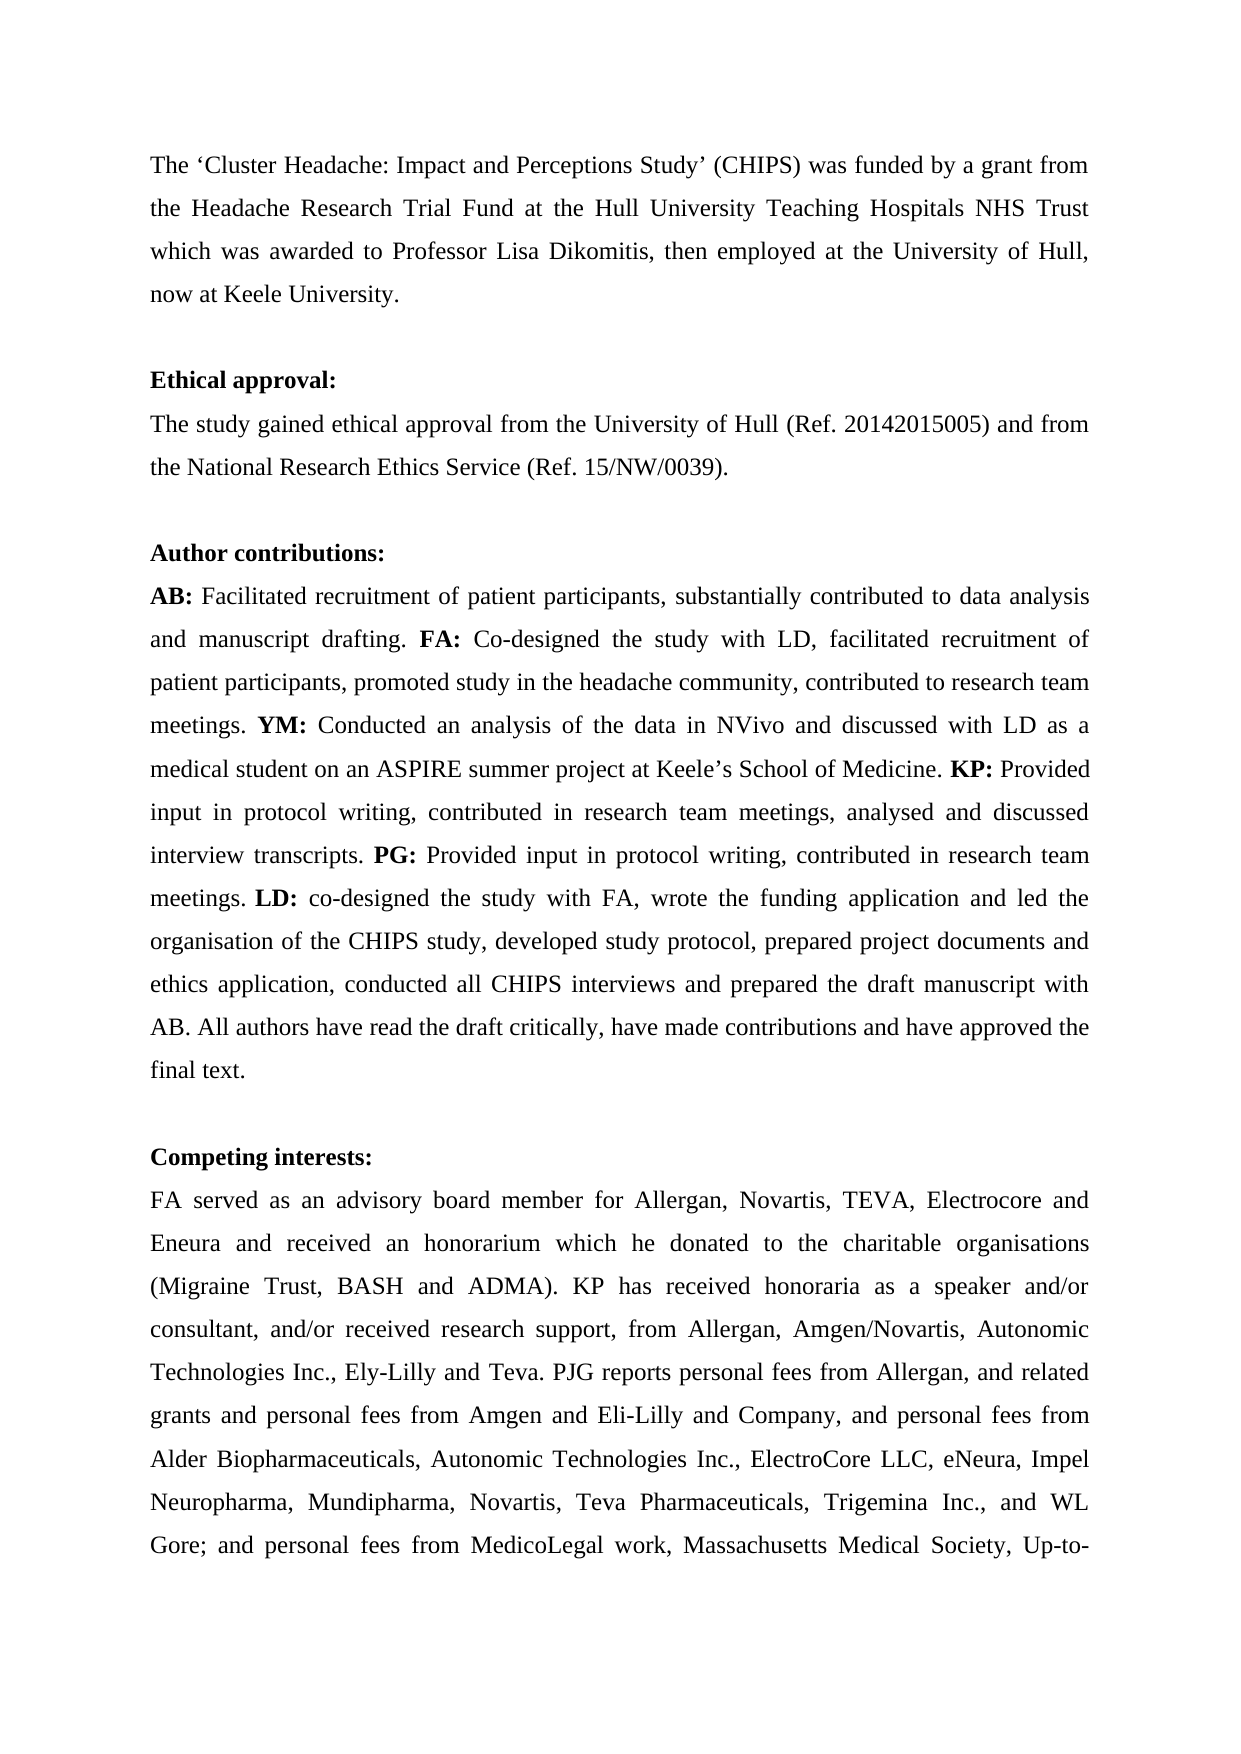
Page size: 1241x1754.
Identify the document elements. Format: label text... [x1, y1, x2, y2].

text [150, 1185, 1090, 1559]
list The ‘Cluster Headache: Impact and Perceptions Study’ (CHIPS) was funded by a grant from the Headache Research Trial Fund at the Hull University Teaching Hospitals NHS Trust which was awarded to Professor Lisa Dikomitis, then employed at the University of Hull, now at Keele University. [150, 150, 1090, 308]
text Author contributions: [150, 538, 1090, 567]
text The study gained ethical approval from the University of Hull (Ref. 20142015005) and from the National Research Ethics Service (Ref. 15/NW/0039). [150, 409, 1090, 481]
text Ethical approval: [150, 366, 1090, 394]
text Competing interests: [150, 1142, 1090, 1171]
text AB: Facilitated recruitment of patient participants, substantially contributed to data analysis and manuscript drafting. FA: Co-designed the study with LD, facilitated recruitment of patient participants, promoted study in the headache community, contributed to research team meetings. YM: Conducted an analysis of the data in NVivo and discussed with LD as a medical student on an ASPIRE summer project at Keele’s School of Medicine. KP: Provided input in protocol writing, contributed in research team meetings, analysed and discussed interview transcripts. PG: Provided input in protocol writing, contributed in research team meetings. LD: co-designed the study with FA, wrote the funding application and led the organisation of the CHIPS study, developed study protocol, prepared project documents and ethics application, conducted all CHIPS interviews and prepared the draft manuscript with AB. All authors have read the draft critically, have made contributions and have approved the final text. [150, 581, 1090, 1084]
